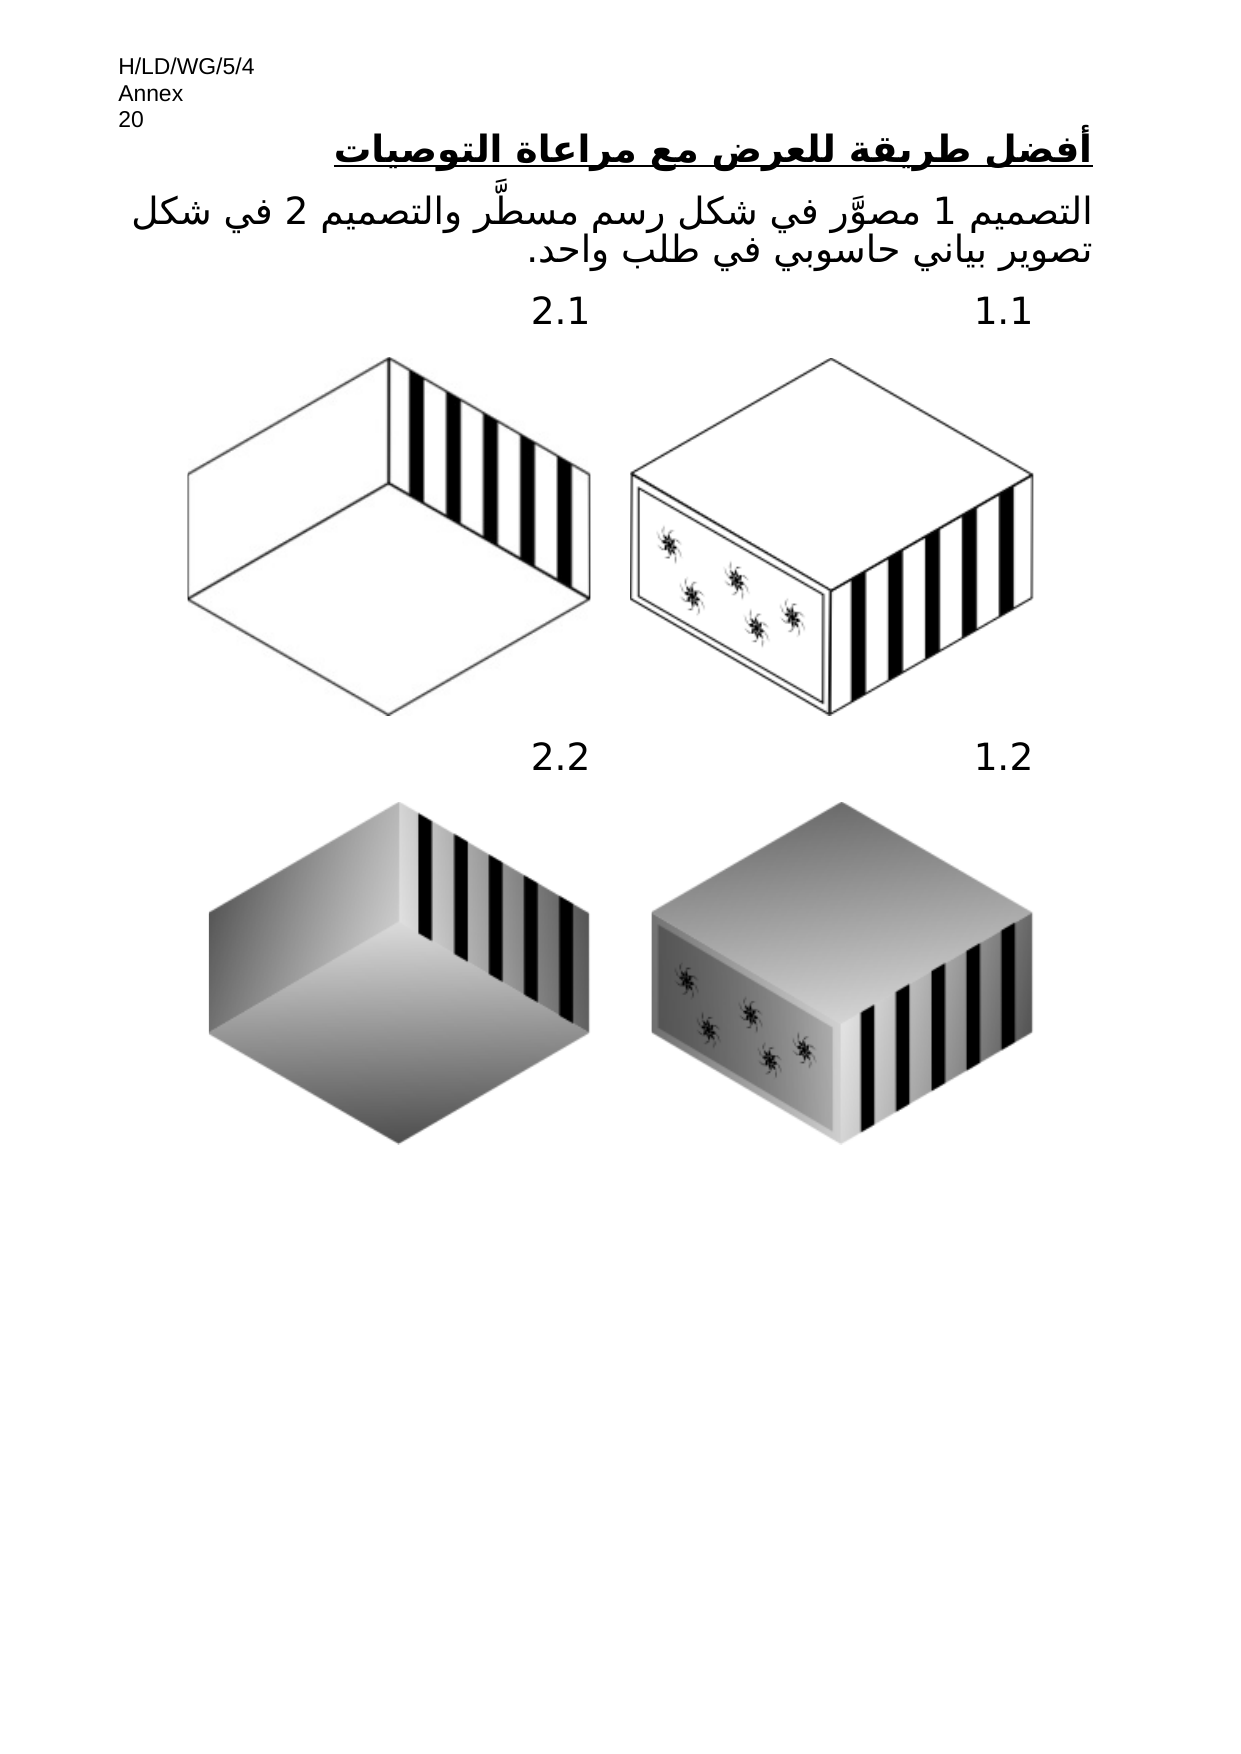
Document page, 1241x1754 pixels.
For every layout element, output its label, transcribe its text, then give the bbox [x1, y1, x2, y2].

picture [187, 357, 591, 716]
picture [651, 802, 1034, 1145]
text أفضل طريقة للعرض مع مراعاة التوصيات [118, 132, 1092, 170]
text التصميم 1 مصوَّر في شكل رسم مسطَّر والتصميم 2 في شكل تصوير بياني حاسوبي في طلب واحد. [118, 195, 1092, 270]
picture [630, 358, 1034, 716]
text 1.2 2.2 [118, 740, 1092, 778]
picture [208, 802, 591, 1145]
text 1.1 2.1 [118, 295, 1092, 332]
